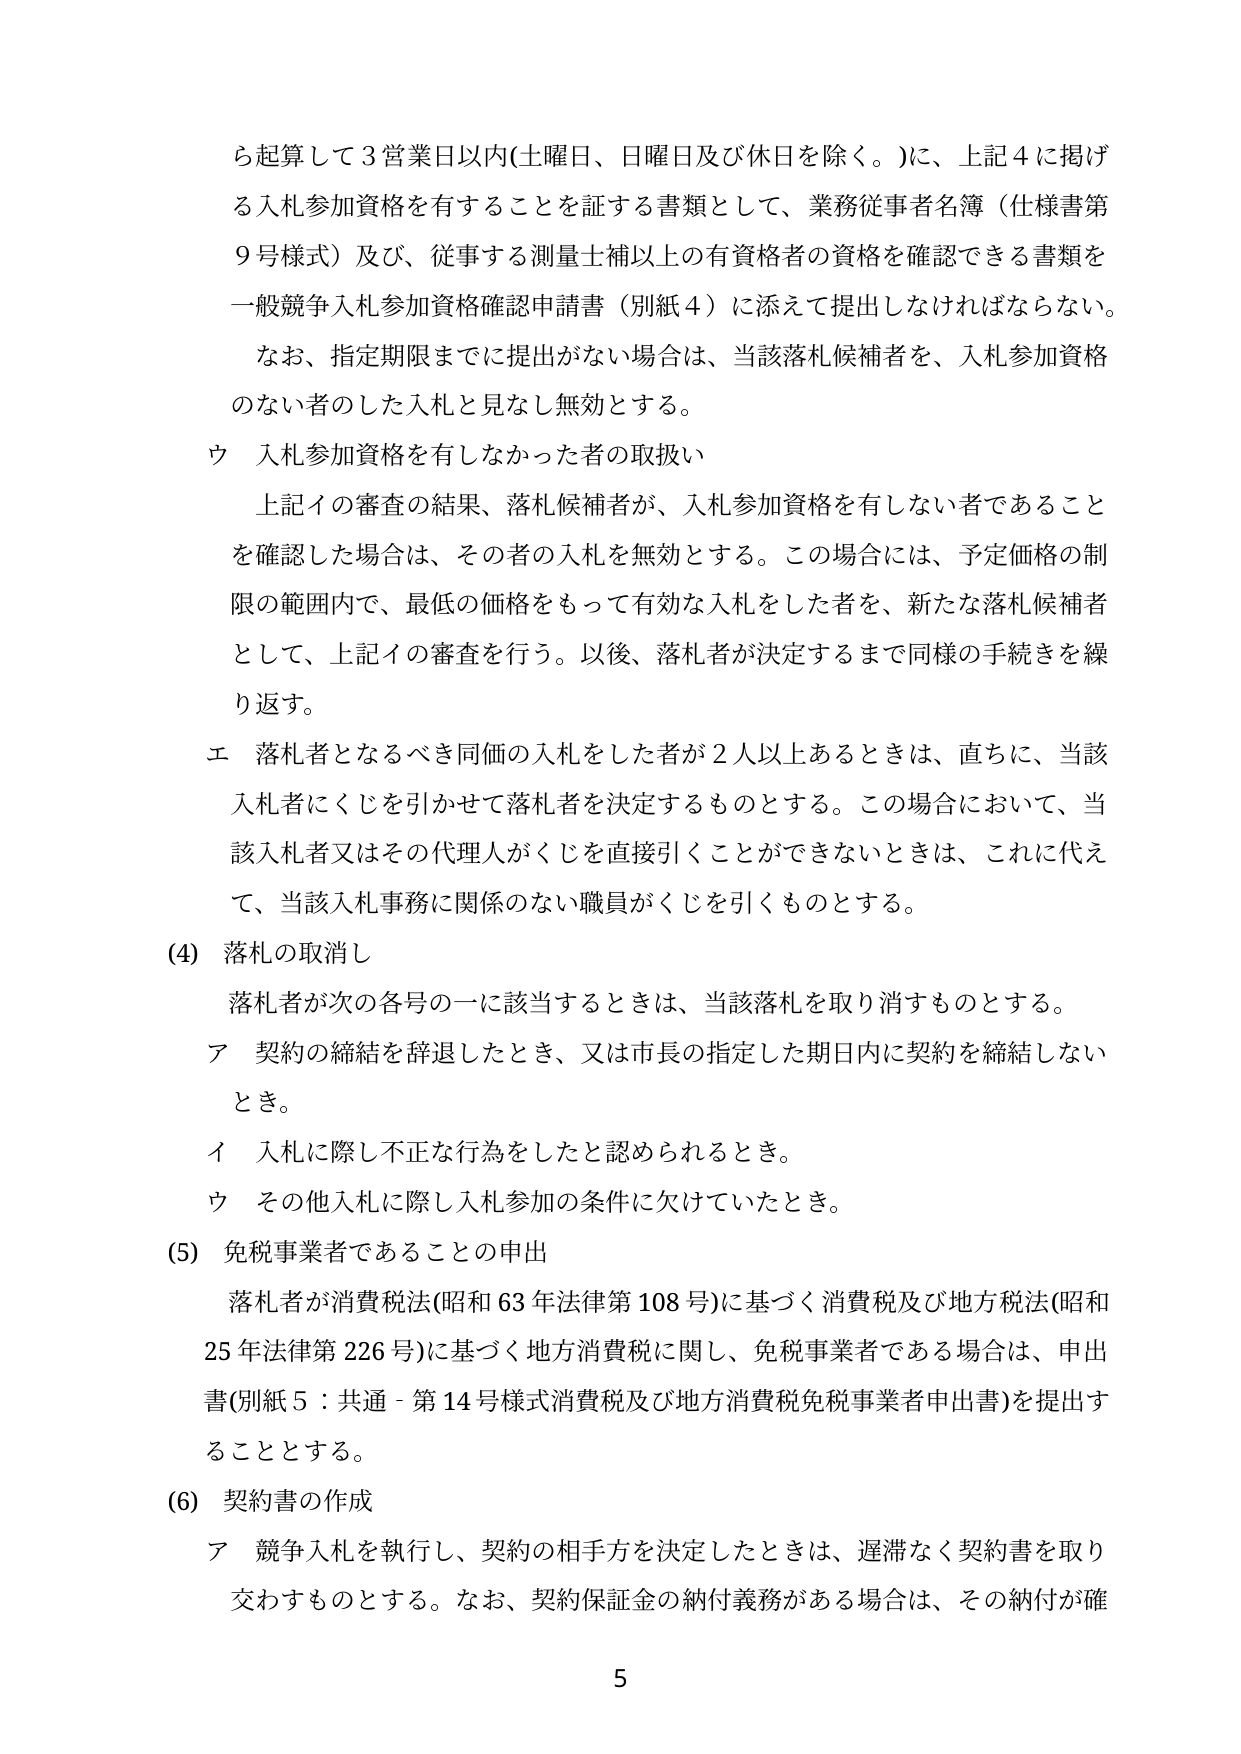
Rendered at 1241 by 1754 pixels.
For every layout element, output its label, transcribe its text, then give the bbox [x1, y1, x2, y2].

text 落札者が消費税法(昭和63年法律第108号)に基づく消費税及び地方税法(昭和25年法律第226号)に基づく地方消費税に関し、免税事業者である場合は、申出書(別紙５：共通‐第14号様式消費税及び地方消費税免税事業者申出書)を提出することとする。 [204, 1275, 1110, 1474]
text 上記イの審査の結果、落札候補者が、入札参加資格を有しない者であることを確認した場合は、その者の入札を無効とする。この場合には、予定価格の制限の範囲内で、最低の価格をもって有効な入札をした者を、新たな落札候補者として、上記イの審査を行う。以後、落札者が決定するまで同様の手続きを繰り返す。 [205, 479, 1110, 728]
text なお、指定期限までに提出がない場合は、当該落札候補者を、入札参加資格のない者のした入札と見なし無効とする。 [205, 329, 1110, 429]
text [205, 1524, 1110, 1624]
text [205, 130, 1110, 329]
text エ 落札者となるべき同価の入札をした者が２人以上あるときは、直ちに、当該入札者にくじを引かせて落札者を決定するものとする。この場合において、当該入札者又はその代理人がくじを直接引くことができないときは、これに代えて、当該入札事務に関係のない職員がくじを引くものとする。 [205, 728, 1110, 927]
text 落札者が次の各号の一に該当するときは、当該落札を取り消すものとする。 [204, 977, 1110, 1026]
text イ 入札に際し不正な行為をしたと認められるとき。 [205, 1126, 1110, 1176]
text (6) 契約書の作成 [167, 1474, 1110, 1524]
text ウ その他入札に際し入札参加の条件に欠けていたとき。 [205, 1176, 1110, 1226]
text ウ 入札参加資格を有しなかった者の取扱い [205, 429, 1110, 479]
text (4) 落札の取消し [167, 927, 1110, 977]
text ア 契約の締結を辞退したとき、又は市長の指定した期日内に契約を締結しないとき。 [205, 1026, 1110, 1126]
text (5) 免税事業者であることの申出 [130, 1226, 1110, 1275]
